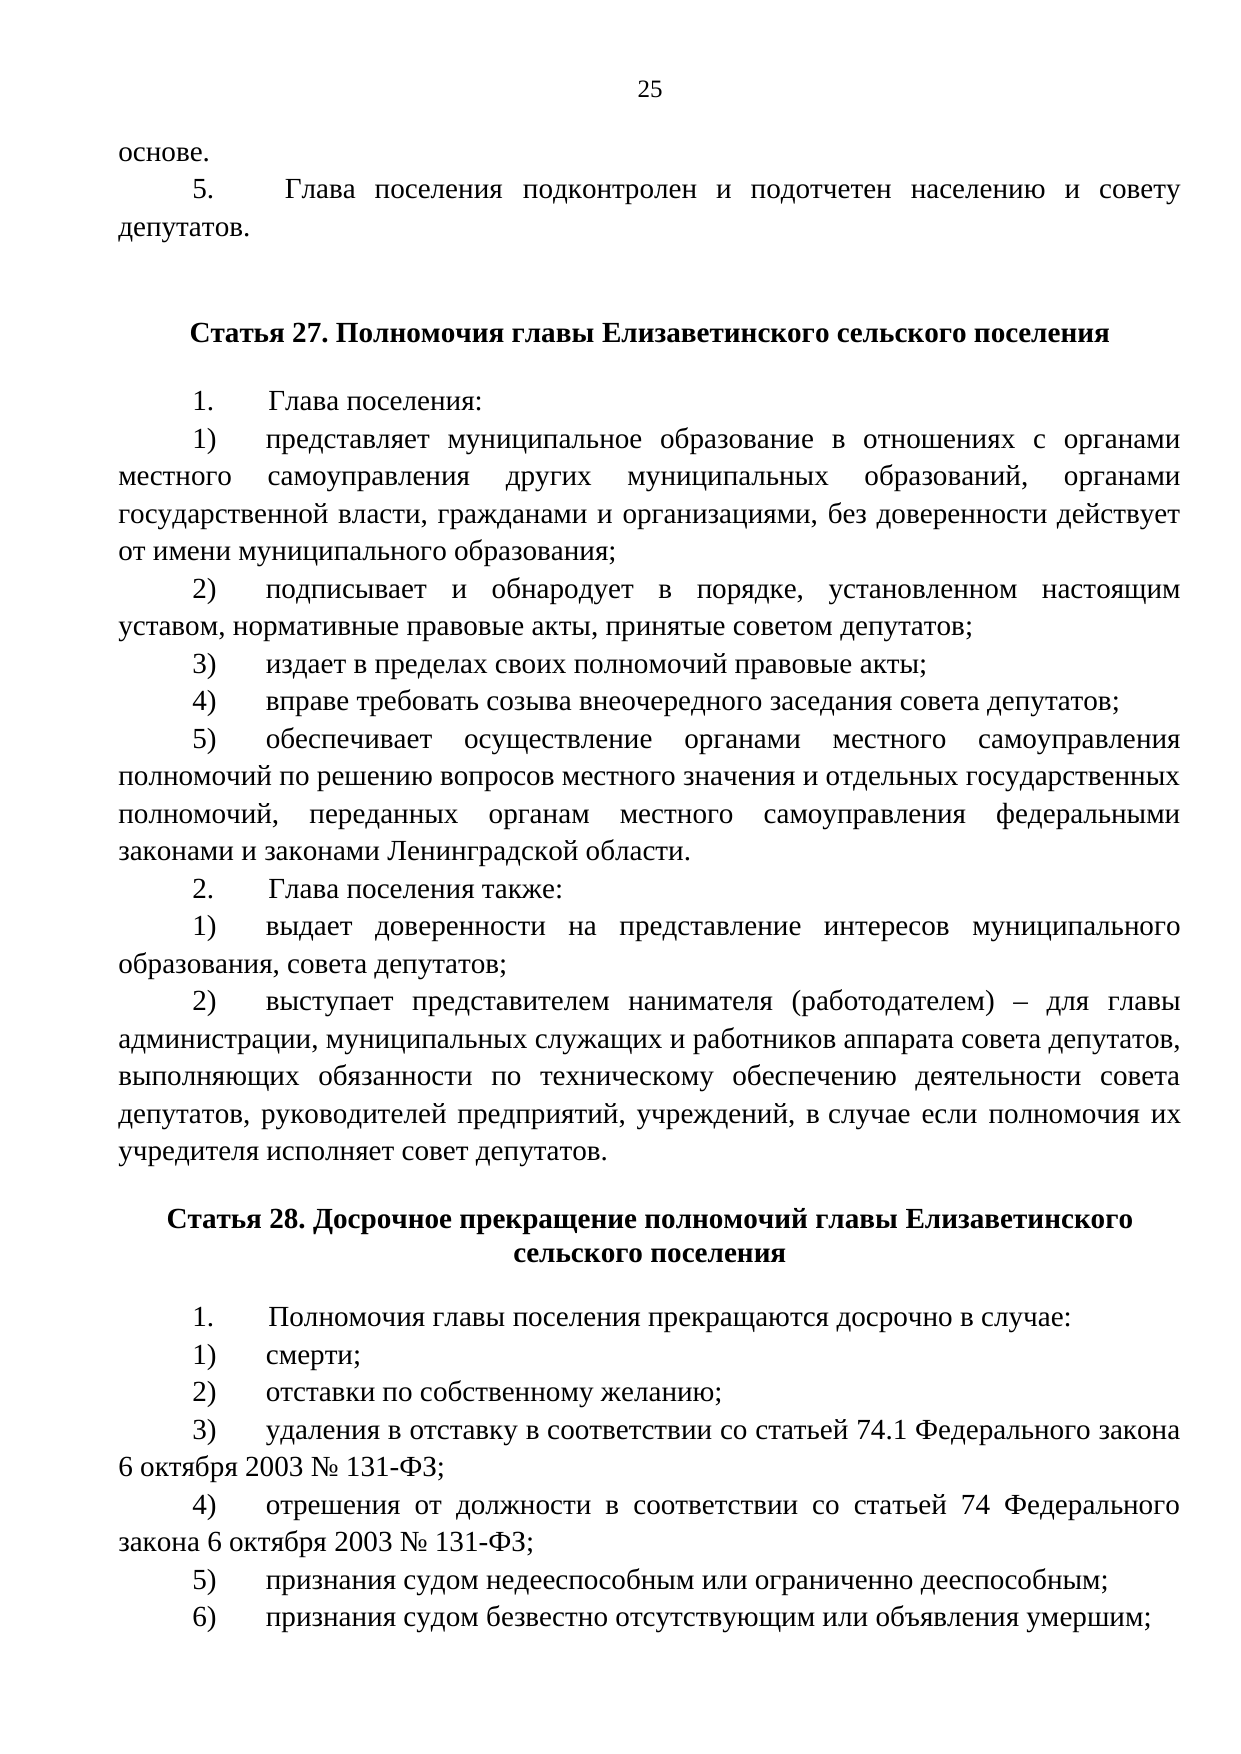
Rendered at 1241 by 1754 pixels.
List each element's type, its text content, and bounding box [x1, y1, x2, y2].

list Глава поселения также: [118, 868, 1181, 906]
list Глава поселения подконтролен и подотчетен населению и совету депутатов. [118, 169, 1181, 244]
list удаления в отставку в соответствии со статьей 74.1 Федерального закона 6 октября 2003 № 131-ФЗ; [118, 1409, 1181, 1484]
list вправе требовать созыва внеочередного заседания совета депутатов; [118, 681, 1181, 718]
list издает в пределах своих полномочий правовые акты; [118, 643, 1181, 681]
subtitle Статья 27. Полномочия главы Елизаветинского сельского поселения [118, 315, 1181, 348]
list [118, 131, 1181, 169]
list подписывает и обнародует в порядке, установленном настоящим уставом, нормативные правовые акты, принятые советом депутатов; [118, 568, 1181, 643]
list смерти; [118, 1334, 1181, 1372]
list Полномочия главы поселения прекращаются досрочно в случае: [118, 1297, 1181, 1334]
list отставки по собственному желанию; [118, 1372, 1181, 1409]
list выдает доверенности на представление интересов муниципального образования, совета депутатов; [118, 906, 1181, 981]
list отрешения от должности в соответствии со статьей 74 Федерального закона 6 октября 2003 № 131-ФЗ; [118, 1484, 1181, 1559]
list выступает представителем нанимателя (работодателем) – для главы администрации, муниципальных служащих и работников аппарата совета депутатов, выполняющих обязанности по техническому обеспечению деятельности совета депутатов, руководителей предприятий, учреждений, в случае если полномочия их учредителя исполняет совет депутатов. [118, 981, 1181, 1168]
list признания судом безвестно отсутствующим или объявления умершим; [118, 1597, 1181, 1634]
list признания судом недееспособным или ограниченно дееспособным; [118, 1559, 1181, 1597]
list представляет муниципальное образование в отношениях с органами местного самоуправления других муниципальных образований, органами государственной власти, гражданами и организациями, без доверенности действует от имени муниципального образования; [118, 418, 1181, 568]
list Глава поселения: [118, 381, 1181, 418]
list обеспечивает осуществление органами местного самоуправления полномочий по решению вопросов местного значения и отдельных государственных полномочий, переданных органам местного самоуправления федеральными законами и законами Ленинградской области. [118, 718, 1181, 868]
subtitle Статья 28. Досрочное прекращение полномочий главы Елизаветинского сельского поселения [118, 1202, 1181, 1269]
